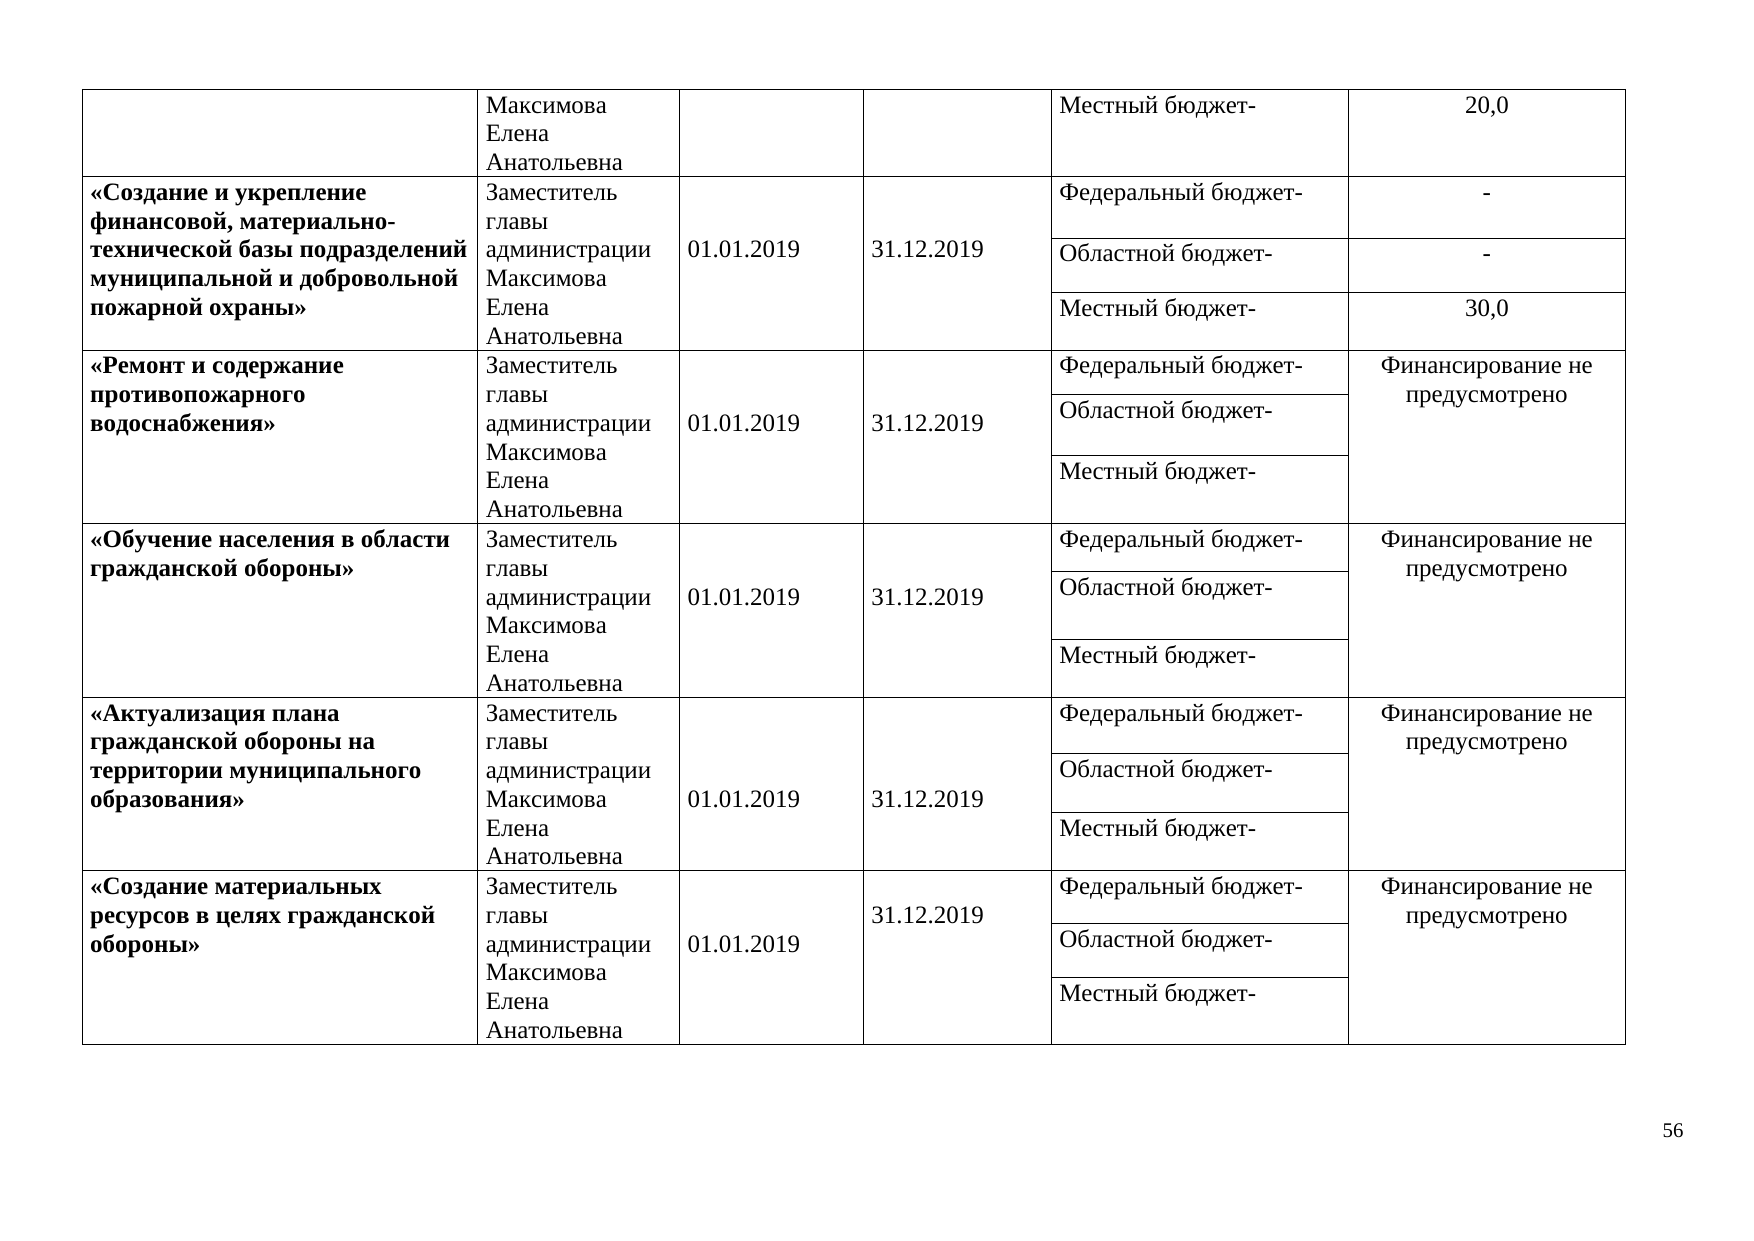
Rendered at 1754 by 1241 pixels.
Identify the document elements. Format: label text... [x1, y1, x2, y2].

table_cell Областной бюджет- [1052, 572, 1348, 639]
table_cell 20,0 [1349, 90, 1625, 176]
table_cell 01.01.2019 [680, 698, 863, 870]
table_cell Областной бюджет- [1052, 395, 1348, 455]
table_cell Областной бюджет- [1052, 924, 1348, 977]
table_cell «Создание материальных ресурсов в целях гражданской обороны» [83, 871, 477, 1044]
table_cell Федеральный бюджет- [1052, 871, 1348, 923]
table_cell «Обучение населения в области гражданской обороны» [83, 524, 477, 697]
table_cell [478, 871, 679, 1044]
table_cell Заместитель главы администрации Максимова Елена Анатольевна [478, 351, 679, 523]
table_cell Местный бюджет- [1052, 456, 1348, 523]
table_cell Финансирование не предусмотрено [1349, 524, 1625, 697]
table_cell - [1349, 239, 1625, 292]
table_cell - [1349, 177, 1625, 237]
table_cell Финансирование не предусмотрено [1349, 698, 1625, 870]
table_cell «Создание и укрепление финансовой, материально-технической базы подразделений муниципальной и добровольной пожарной охраны» [83, 177, 477, 349]
table_cell Местный бюджет- [1052, 90, 1348, 176]
table_cell 30,0 [1349, 293, 1625, 349]
table_cell Финансирование не предусмотрено [1349, 351, 1625, 523]
table_cell Федеральный бюджет- [1052, 351, 1348, 394]
table_cell Федеральный бюджет- [1052, 698, 1348, 753]
table_cell «Ремонт и содержание противопожарного водоснабжения» [83, 351, 477, 523]
table_cell Местный бюджет- [1052, 640, 1348, 697]
table_cell 01.01.2019 [680, 351, 863, 523]
table_cell 01.01.2019 [680, 524, 863, 697]
table_cell Заместитель главы администрации Максимова Елена Анатольевна [478, 524, 679, 697]
table_cell 31.12.2019 [864, 524, 1051, 697]
table_cell Местный бюджет- [1052, 978, 1348, 1044]
table_cell Местный бюджет- [1052, 293, 1348, 349]
table_cell Местный бюджет- [1052, 813, 1348, 870]
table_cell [478, 177, 679, 349]
table_cell 31.12.2019 [864, 351, 1051, 523]
table_cell 01.01.2019 [680, 871, 863, 1044]
table_cell Областной бюджет- [1052, 239, 1348, 292]
table_cell 31.12.2019 [864, 698, 1051, 870]
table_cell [1349, 871, 1625, 1044]
table_cell «Актуализация плана гражданской обороны на территории муниципального образования» [83, 698, 477, 870]
table_cell 31.12.2019 [864, 177, 1051, 349]
table_cell Заместитель главы администрации Максимова Елена Анатольевна [478, 698, 679, 870]
table_cell 01.01.2019 [680, 177, 863, 349]
table_cell 31.12.2019 [864, 871, 1051, 1044]
table_cell Федеральный бюджет- [1052, 177, 1348, 237]
table_cell Федеральный бюджет- [1052, 524, 1348, 571]
table_cell Областной бюджет- [1052, 754, 1348, 812]
